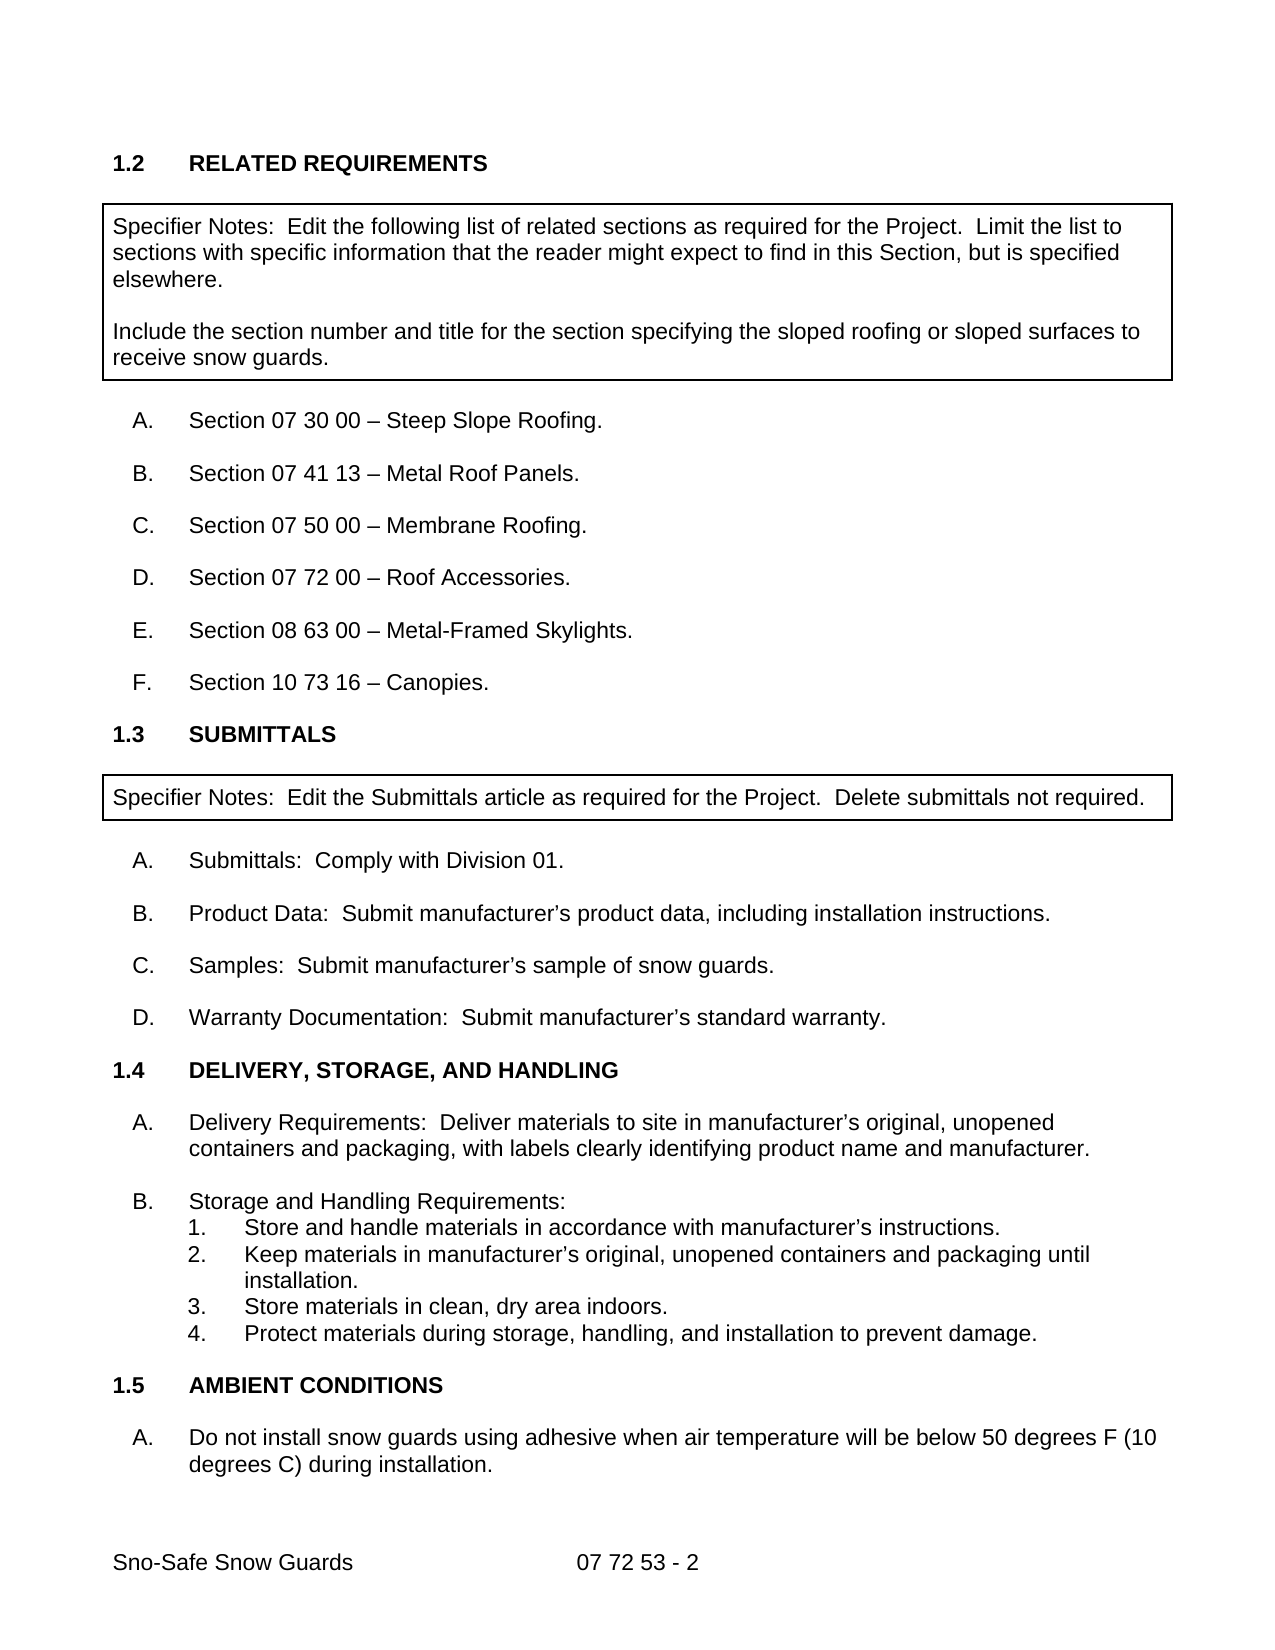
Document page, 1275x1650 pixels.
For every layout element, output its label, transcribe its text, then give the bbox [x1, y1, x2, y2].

subtitle Delivery Requirements: Deliver materials to site in manufacturer’s original, unopened containers and packaging, with labels clearly identifying product name and manufacturer. [132, 1109, 1162, 1162]
subtitle Product Data: Submit manufacturer’s product data, including installation instructions. [132, 899, 1162, 926]
subtitle Section 08 63 00 – Metal-Framed Skylights. [132, 617, 1162, 643]
text Specifier Notes: Edit the following list of related sections as required for the Project. Limit the list to sections with specific information that the reader might expect to find in this Section, but is specified elsewhere. [104, 205, 1171, 292]
subtitle Section 07 72 00 – Roof Accessories. [132, 564, 1162, 591]
subtitle Samples: Submit manufacturer’s sample of snow guards. [132, 952, 1162, 978]
subtitle Section 07 30 00 – Steep Slope Roofing. [132, 407, 1162, 433]
subtitle Warranty Documentation: Submit manufacturer’s standard warranty. [132, 1004, 1162, 1031]
text Include the section number and title for the section specifying the sloped roofing or sloped surfaces to receive snow guards. [104, 307, 1171, 379]
subtitle Store and handle materials in accordance with manufacturer’s instructions. [187, 1214, 1162, 1241]
subtitle Do not install snow guards using adhesive when air temperature will be below 50 degrees F (10 degrees C) during installation. [132, 1424, 1162, 1477]
subtitle Section 07 50 00 – Membrane Roofing. [132, 512, 1162, 538]
subtitle Section 10 73 16 – Canopies. [132, 669, 1162, 695]
subtitle RELATED REQUIREMENTS [112, 150, 1162, 176]
subtitle Storage and Handling Requirements: [132, 1188, 1162, 1214]
subtitle SUBMITTALS [112, 721, 1162, 748]
subtitle Section 07 41 13 – Metal Roof Panels. [132, 459, 1162, 486]
subtitle Protect materials during storage, handling, and installation to prevent damage. [187, 1319, 1162, 1346]
subtitle AMBIENT CONDITIONS [112, 1372, 1162, 1398]
text Specifier Notes: Edit the Submittals article as required for the Project. Delete submittals not required. [104, 776, 1171, 819]
subtitle Keep materials in manufacturer’s original, unopened containers and packaging until installation. [187, 1241, 1162, 1293]
subtitle Submittals: Comply with Division 01. [132, 847, 1162, 873]
subtitle DELIVERY, STORAGE, AND HANDLING [112, 1057, 1162, 1083]
subtitle Store materials in clean, dry area indoors. [187, 1293, 1162, 1319]
